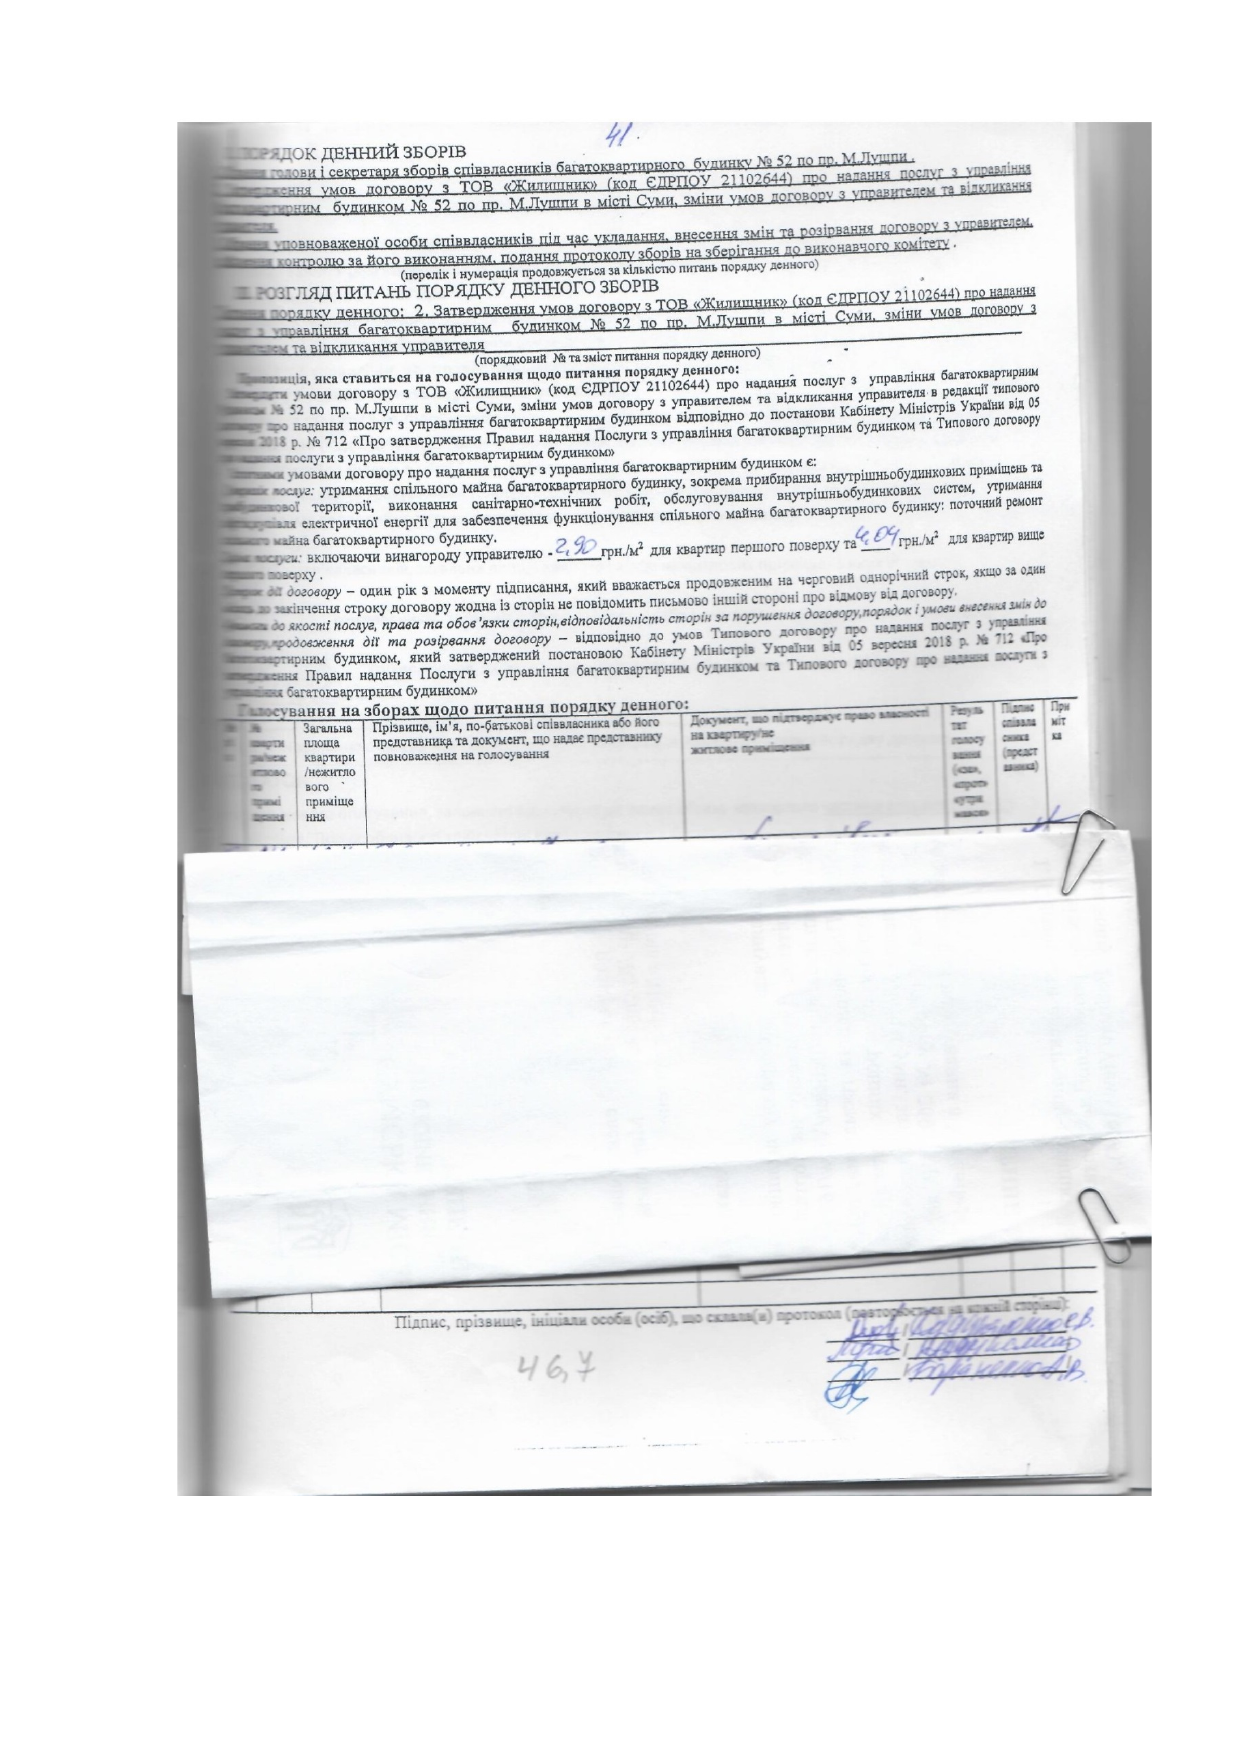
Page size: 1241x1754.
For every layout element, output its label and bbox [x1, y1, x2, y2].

picture [177, 118, 1152, 1496]
